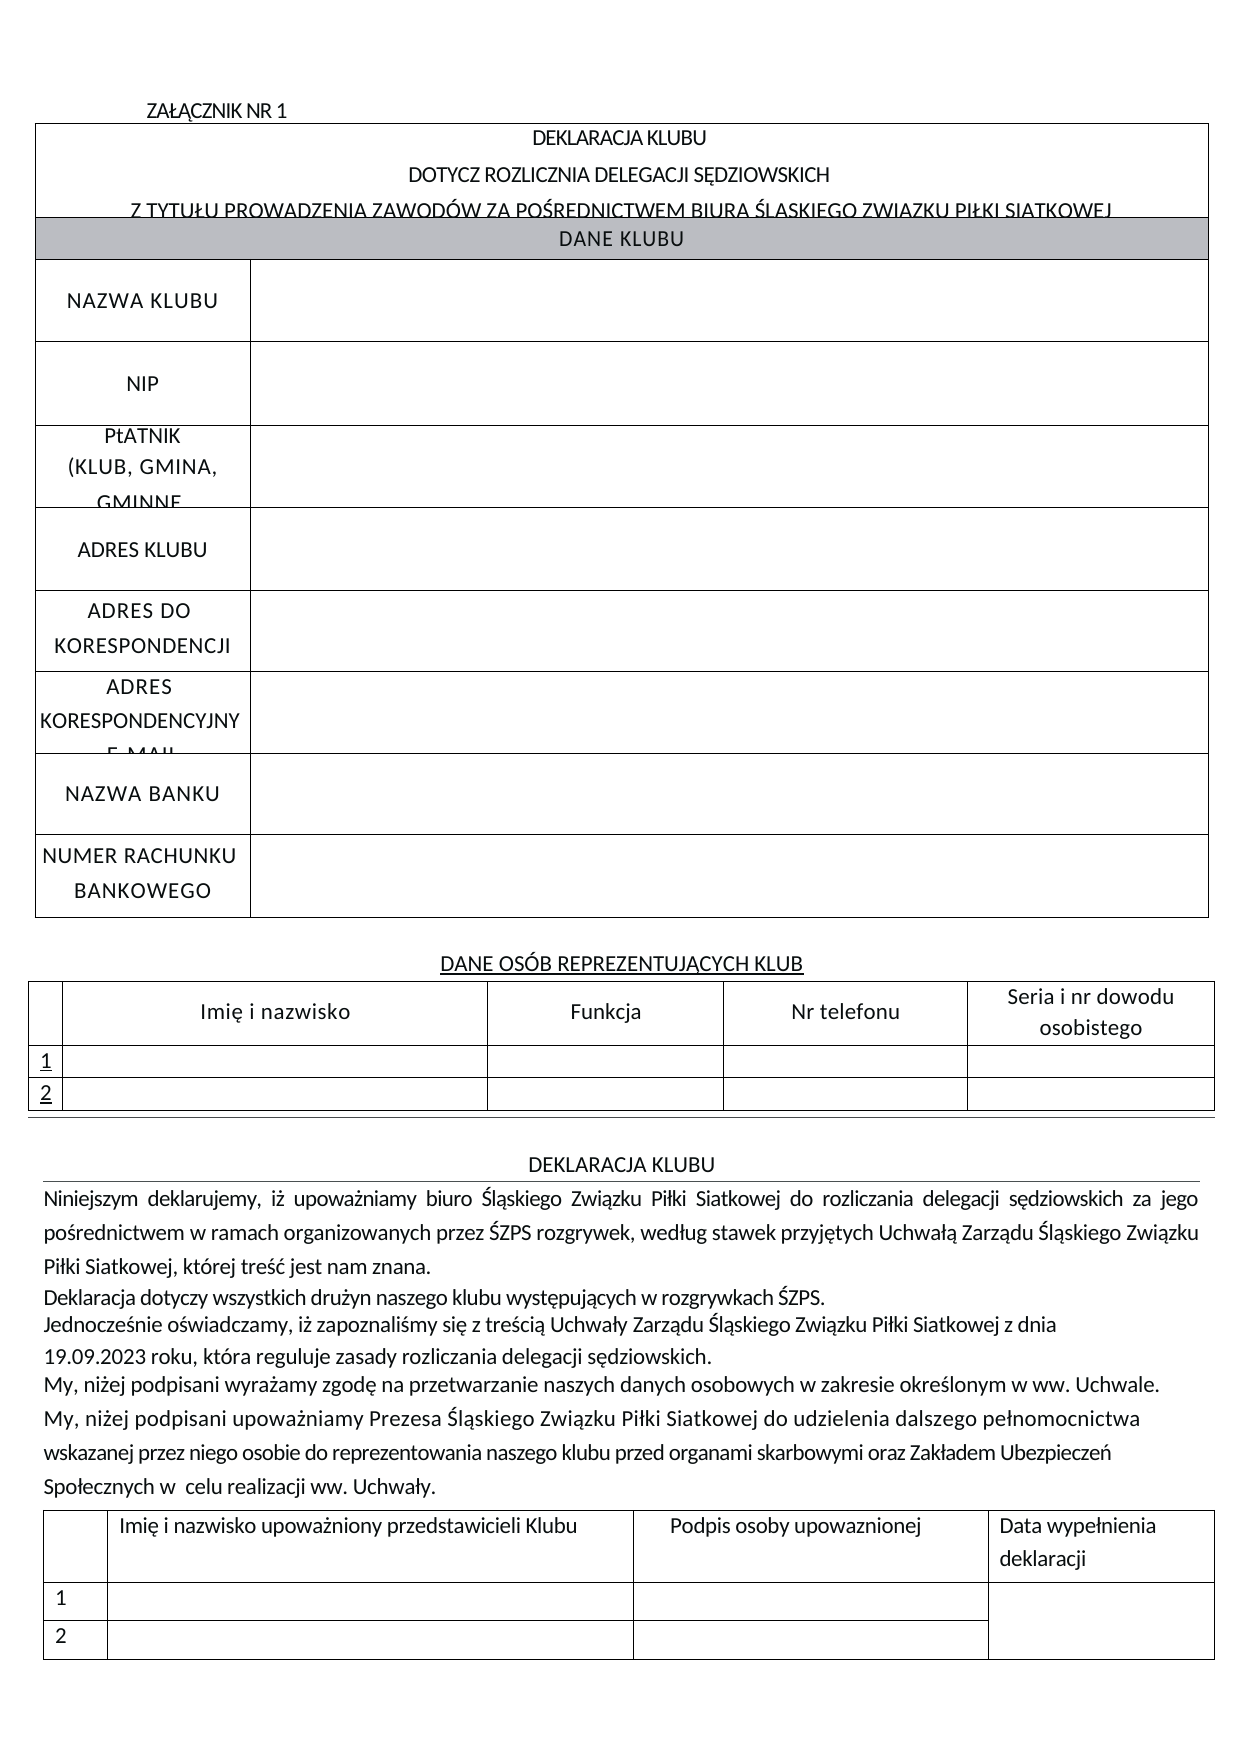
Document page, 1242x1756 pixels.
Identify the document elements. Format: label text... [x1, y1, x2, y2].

text Niniejszym deklarujemy, iż upoważniamy biuro Śląskiego Związku Piłki Siatkowej do rozliczania delegacji sędziowskich za jego pośrednictwem w ramach organizowanych przez ŚZPS rozgrywek, według stawek przyjętych Uchwałą Zarządu Śląskiego Związku Piłki Siatkowej, której treść jest nam znana. [43, 1182, 1200, 1280]
table_cell [634, 1583, 988, 1620]
table_header [29, 982, 62, 1045]
text ZAŁĄCZNIK NR 1 [146, 101, 1215, 123]
table_cell [251, 426, 1208, 507]
table_cell [968, 1046, 1214, 1077]
table_cell [251, 672, 1208, 753]
table_cell [251, 342, 1208, 424]
table_cell [251, 754, 1208, 834]
table_cell [251, 591, 1208, 671]
text DEKLARACJA KLUBU [28, 1147, 1215, 1177]
table_header Nr telefonu [724, 982, 967, 1045]
table_cell [251, 508, 1208, 590]
text Jednocześnie oświadczamy, iż zapoznaliśmy się z treścią Uchwały Zarządu Śląskiego Związku Piłki Siatkowej z dnia [43, 1310, 1215, 1338]
table_cell [724, 1046, 967, 1077]
table_cell [251, 260, 1208, 341]
text DANE OSÓB REPREZENTUJĄCYCH KLUB [28, 949, 1215, 977]
table_header Seria i nr dowodu osobistego [968, 982, 1214, 1045]
table_header Funkcja [488, 982, 723, 1045]
table_cell 2 [29, 1078, 62, 1109]
table_cell [108, 1583, 633, 1620]
table_cell NAZWA BANKU [36, 754, 250, 834]
table_header DEKLARACJA KLUBU DOTYCZ ROZLICZNIA DELEGACJI SĘDZIOWSKICH Z TYTUŁU PROWADZENIA ZAWODÓW ZA POŚREDNICTWEM BIURA ŚLĄSKIEGO ZWIĄZKU PIŁKI SIATKOWEJ [36, 124, 1208, 217]
text My, niżej podpisani wyrażamy zgodę na przetwarzanie naszych danych osobowych w zakresie określonym w ww. Uchwale. My, niżej podpisani upoważniamy Prezesa Śląskiego Związku Piłki Siatkowej do udzielenia dalszego pełnomocnictwa wskazanej przez niego osobie do reprezentowania naszego klubu przed organami skarbowymi oraz Zakładem Ubezpieczeń Społecznych w celu realizacji ww. Uchwały. [43, 1371, 1185, 1500]
table_cell ADRES DO KORESPONDENCJI [36, 591, 250, 671]
table_cell [968, 1078, 1214, 1109]
text 19.09.2023 roku, która reguluje zasady rozliczania delegacji sędziowskich. [43, 1342, 1215, 1371]
text Deklaracja dotyczy wszystkich drużyn naszego klubu występujących w rozgrywkach ŚZPS. [43, 1286, 1215, 1310]
table_cell NUMER RACHUNKU BANKOWEGO [36, 835, 250, 917]
table_header Imię i nazwisko [63, 982, 487, 1045]
table_cell [488, 1046, 723, 1077]
table_cell 1 [44, 1583, 107, 1620]
table_header Podpis osoby upowaznionej [634, 1511, 988, 1582]
table_cell NIP [36, 342, 250, 424]
table_cell NAZWA KLUBU [36, 260, 250, 341]
table_cell ADRES KLUBU [36, 508, 250, 590]
table_cell 1 [29, 1046, 62, 1077]
table_cell [63, 1078, 487, 1109]
table_cell [488, 1078, 723, 1109]
table_cell [634, 1621, 988, 1658]
table_cell [63, 1046, 487, 1077]
table_cell [108, 1621, 633, 1658]
table_cell [251, 835, 1208, 917]
table_header Data wypełnienia deklaracji [989, 1511, 1214, 1582]
table_cell [724, 1078, 967, 1109]
table_cell DANE KLUBU [36, 218, 1208, 259]
table_cell 2 [44, 1621, 107, 1658]
table_header Imię i nazwisko upoważniony przedstawicieli Klubu [108, 1511, 633, 1582]
table_cell PtATNIK (KLUB, GMINA, GMINNE ZRZESZENIE LZS, ITP.) [36, 426, 250, 507]
table_cell ADRES KORESPONDENCYJNY E-MAIL [36, 672, 250, 753]
table_cell [989, 1583, 1214, 1658]
table_header [44, 1511, 107, 1582]
